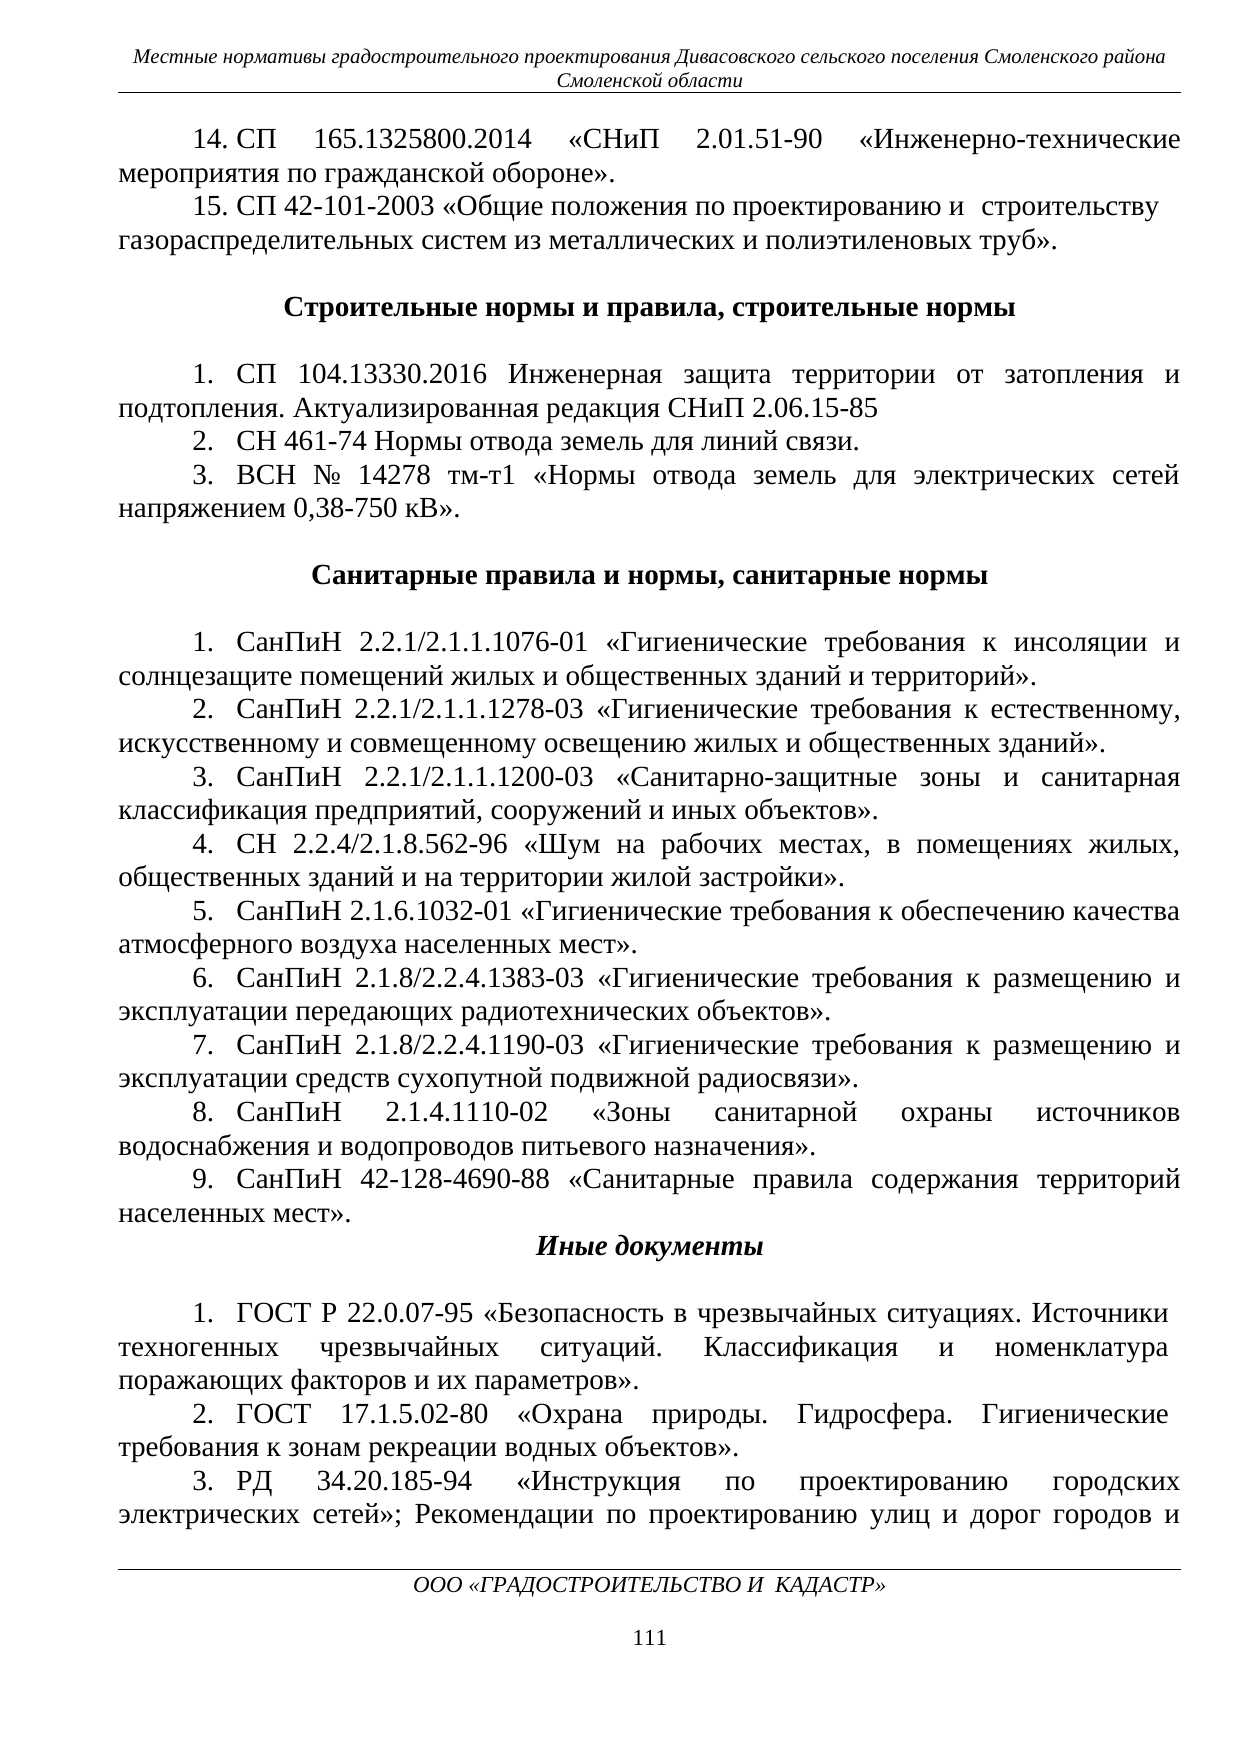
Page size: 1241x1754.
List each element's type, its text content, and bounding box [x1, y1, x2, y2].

list СП 165.1325800.2014 «СНиП 2.01.51-90 «Инженерно-технические мероприятия по гражданской обороне». [118, 121, 1181, 188]
text Санитарные правила и нормы, санитарные нормы [118, 557, 1181, 591]
list СанПиН 2.2.1/2.1.1.1278-03 «Гигиенические требования к естественному, искусственному и совмещенному освещению жилых и общественных зданий». [118, 692, 1181, 759]
text Строительные нормы и правила, строительные нормы [118, 289, 1181, 323]
list СанПиН 2.2.1/2.1.1.1076-01 «Гигиенические требования к инсоляции и солнцезащите помещений жилых и общественных зданий и территорий». [118, 624, 1181, 692]
list ГОСТ Р 22.0.07-95 «Безопасность в чрезвычайных ситуациях. Источники техногенных чрезвычайных ситуаций. Классификация и номенклатура поражающих факторов и их параметров». [118, 1295, 1169, 1396]
list СанПиН 2.1.4.1110-02 «Зоны санитарной охраны источников водоснабжения и водопроводов питьевого назначения». [118, 1094, 1181, 1161]
list ВСН № 14278 тм-т1 «Нормы отвода земель для электрических сетей напряжением 0,38-750 кВ». [118, 457, 1181, 524]
list ГОСТ 17.1.5.02-80 «Охрана природы. Гидросфера. Гигиенические требования к зонам рекреации водных объектов». [118, 1396, 1169, 1463]
list СП 42-101-2003 «Общие положения по проектированию и строительству газораспределительных систем из металлических и полиэтиленовых труб». [118, 188, 1181, 256]
list СП 104.13330.2016 Инженерная защита территории от затопления и подтопления. Актуализированная редакция СНиП 2.06.15-85 [118, 356, 1181, 423]
list СанПиН 2.2.1/2.1.1.1200-03 «Санитарно-защитные зоны и санитарная классификация предприятий, сооружений и иных объектов». [118, 759, 1181, 826]
list СанПиН 2.1.8/2.2.4.1383-03 «Гигиенические требования к размещению и эксплуатации передающих радиотехнических объектов». [118, 960, 1181, 1027]
list СанПиН 2.1.8/2.2.4.1190-03 «Гигиенические требования к размещению и эксплуатации средств сухопутной подвижной радиосвязи». [118, 1027, 1181, 1094]
list СН 2.2.4/2.1.8.562-96 «Шум на рабочих местах, в помещениях жилых, общественных зданий и на территории жилой застройки». [118, 826, 1181, 893]
list СН 461-74 Нормы отвода земель для линий связи. [118, 423, 1181, 457]
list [118, 1463, 1181, 1530]
list СанПиН 2.1.6.1032-01 «Гигиенические требования к обеспечению качества атмосферного воздуха населенных мест». [118, 893, 1181, 960]
text Иные документы [118, 1228, 1181, 1262]
list СанПиН 42-128-4690-88 «Санитарные правила содержания территорий населенных мест». [118, 1161, 1181, 1228]
